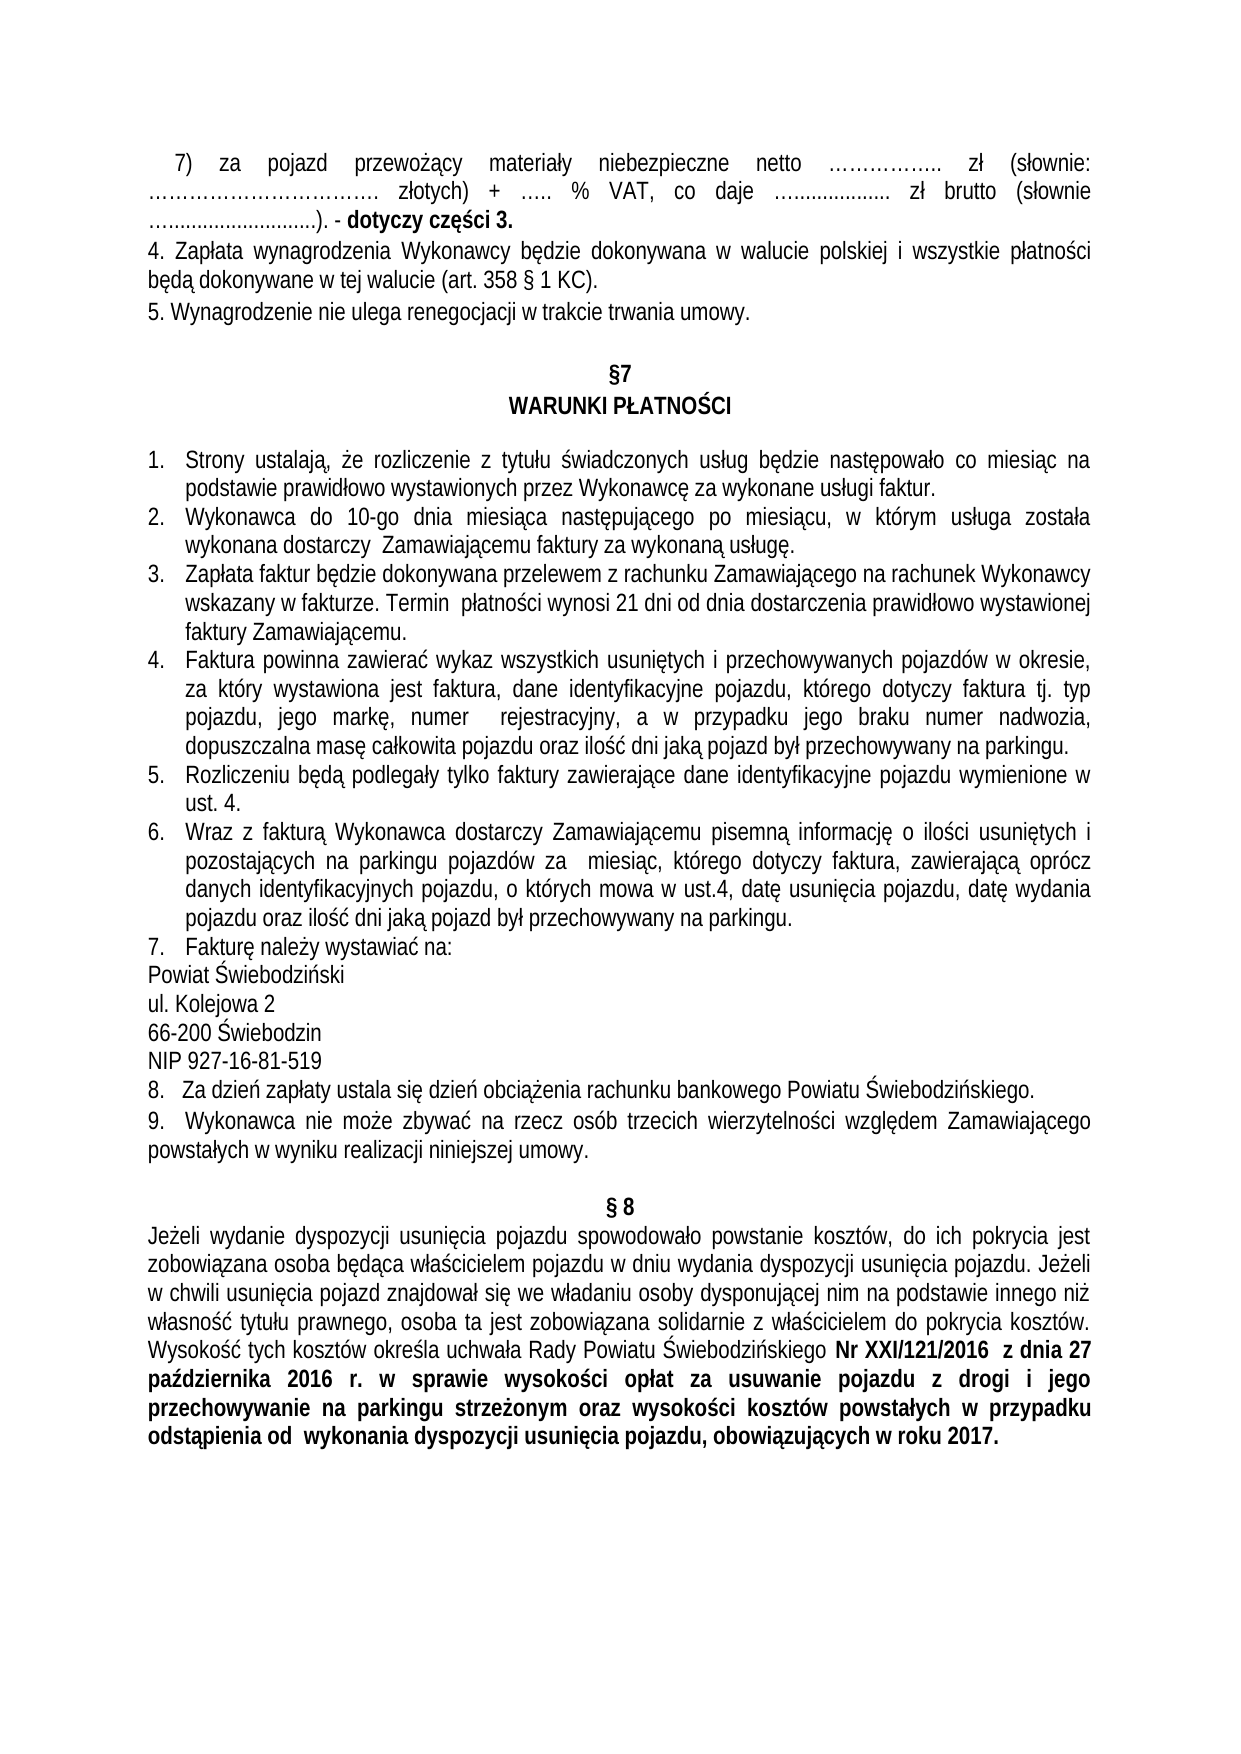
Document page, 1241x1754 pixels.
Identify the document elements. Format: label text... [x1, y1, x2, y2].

text 5. Wynagrodzenie nie ulega renegocjacji w trakcie trwania umowy. [148, 296, 1093, 325]
text ul. Kolejowa 2 [148, 989, 1093, 1017]
text 4. Zapłata wynagrodzenia Wykonawcy będzie dokonywana w walucie polskiej i wszystkie płatności będą dokonywane w tej walucie (art. 358 § 1 KC). [148, 236, 1093, 294]
text WARUNKI PŁATNOŚCI [148, 391, 1093, 419]
text 8. Za dzień zapłaty ustala się dzień obciążenia rachunku bankowego Powiatu Świebodzińskiego. [148, 1075, 1093, 1103]
list Fakturę należy wystawiać na: [148, 932, 1093, 960]
list Zapłata faktur będzie dokonywana przelewem z rachunku Zamawiającego na rachunek Wykonawcy wskazany w fakturze. Termin płatności wynosi 21 dni od dnia dostarczenia prawidłowo wystawionej faktury Zamawiającemu. [148, 559, 1093, 645]
list Faktura powinna zawierać wykaz wszystkich usuniętych i przechowywanych pojazdów w okresie, za który wystawiona jest faktura, dane identyfikacyjne pojazdu, którego dotyczy faktura tj. typ pojazdu, jego markę, numer rejestracyjny, a w przypadku jego braku numer nadwozia, dopuszczalna masę całkowita pojazdu oraz ilość dni jaką pojazd był przechowywany na parkingu. [148, 645, 1093, 760]
text § 8 [148, 1192, 1093, 1221]
list Wraz z fakturą Wykonawca dostarczy Zamawiającemu pisemną informację o ilości usuniętych i pozostających na parkingu pojazdów za miesiąc, którego dotyczy faktura, zawierającą oprócz danych identyfikacyjnych pojazdu, o których mowa w ust.4, datę usunięcia pojazdu, datę wydania pojazdu oraz ilość dni jaką pojazd był przechowywany na parkingu. [148, 817, 1093, 932]
text 9. Wykonawca nie może zbywać na rzecz osób trzecich wierzytelności względem Zamawiającego powstałych w wyniku realizacji niniejszej umowy. [148, 1106, 1093, 1163]
text §7 [148, 359, 1093, 388]
text Powiat Świebodziński [148, 960, 1093, 989]
list Strony ustalają, że rozliczenie z tytułu świadczonych usług będzie następowało co miesiąc na podstawie prawidłowo wystawionych przez Wykonawcę za wykonane usługi faktur. [148, 444, 1093, 502]
text Jeżeli wydanie dyspozycji usunięcia pojazdu spowodowało powstanie kosztów, do ich pokrycia jest zobowiązana osoba będąca właścicielem pojazdu w dniu wydania dyspozycji usunięcia pojazdu. Jeżeli w chwili usunięcia pojazd znajdował się we władaniu osoby dysponującej nim na podstawie innego niż własność tytułu prawnego, osoba ta jest zobowiązana solidarnie z właścicielem do pokrycia kosztów. Wysokość tych kosztów określa uchwała Rady Powiatu Świebodzińskiego Nr XXI/121/2016 z dnia 27 października 2016 r. w sprawie wysokości opłat za usuwanie pojazdu z drogi i jego przechowywanie na parkingu strzeżonym oraz wysokości kosztów powstałych w przypadku odstąpienia od wykonania dyspozycji usunięcia pojazdu, obowiązujących w roku 2017. [148, 1221, 1093, 1450]
text 7) za pojazd przewożący materiały niebezpieczne netto …………….. zł (słownie: ……………………………. złotych) + ….. % VAT, co daje …................. zł brutto (słownie …..........................). - dotyczy części 3. [148, 148, 1093, 233]
list Rozliczeniu będą podlegały tylko faktury zawierające dane identyfikacyjne pojazdu wymienione w ust. 4. [148, 760, 1093, 817]
list Wykonawca do 10-go dnia miesiąca następującego po miesiącu, w którym usługa została wykonana dostarczy Zamawiającemu faktury za wykonaną usługę. [148, 502, 1093, 559]
text NIP 927-16-81-519 [148, 1046, 1093, 1075]
text 66-200 Świebodzin [148, 1017, 1093, 1046]
